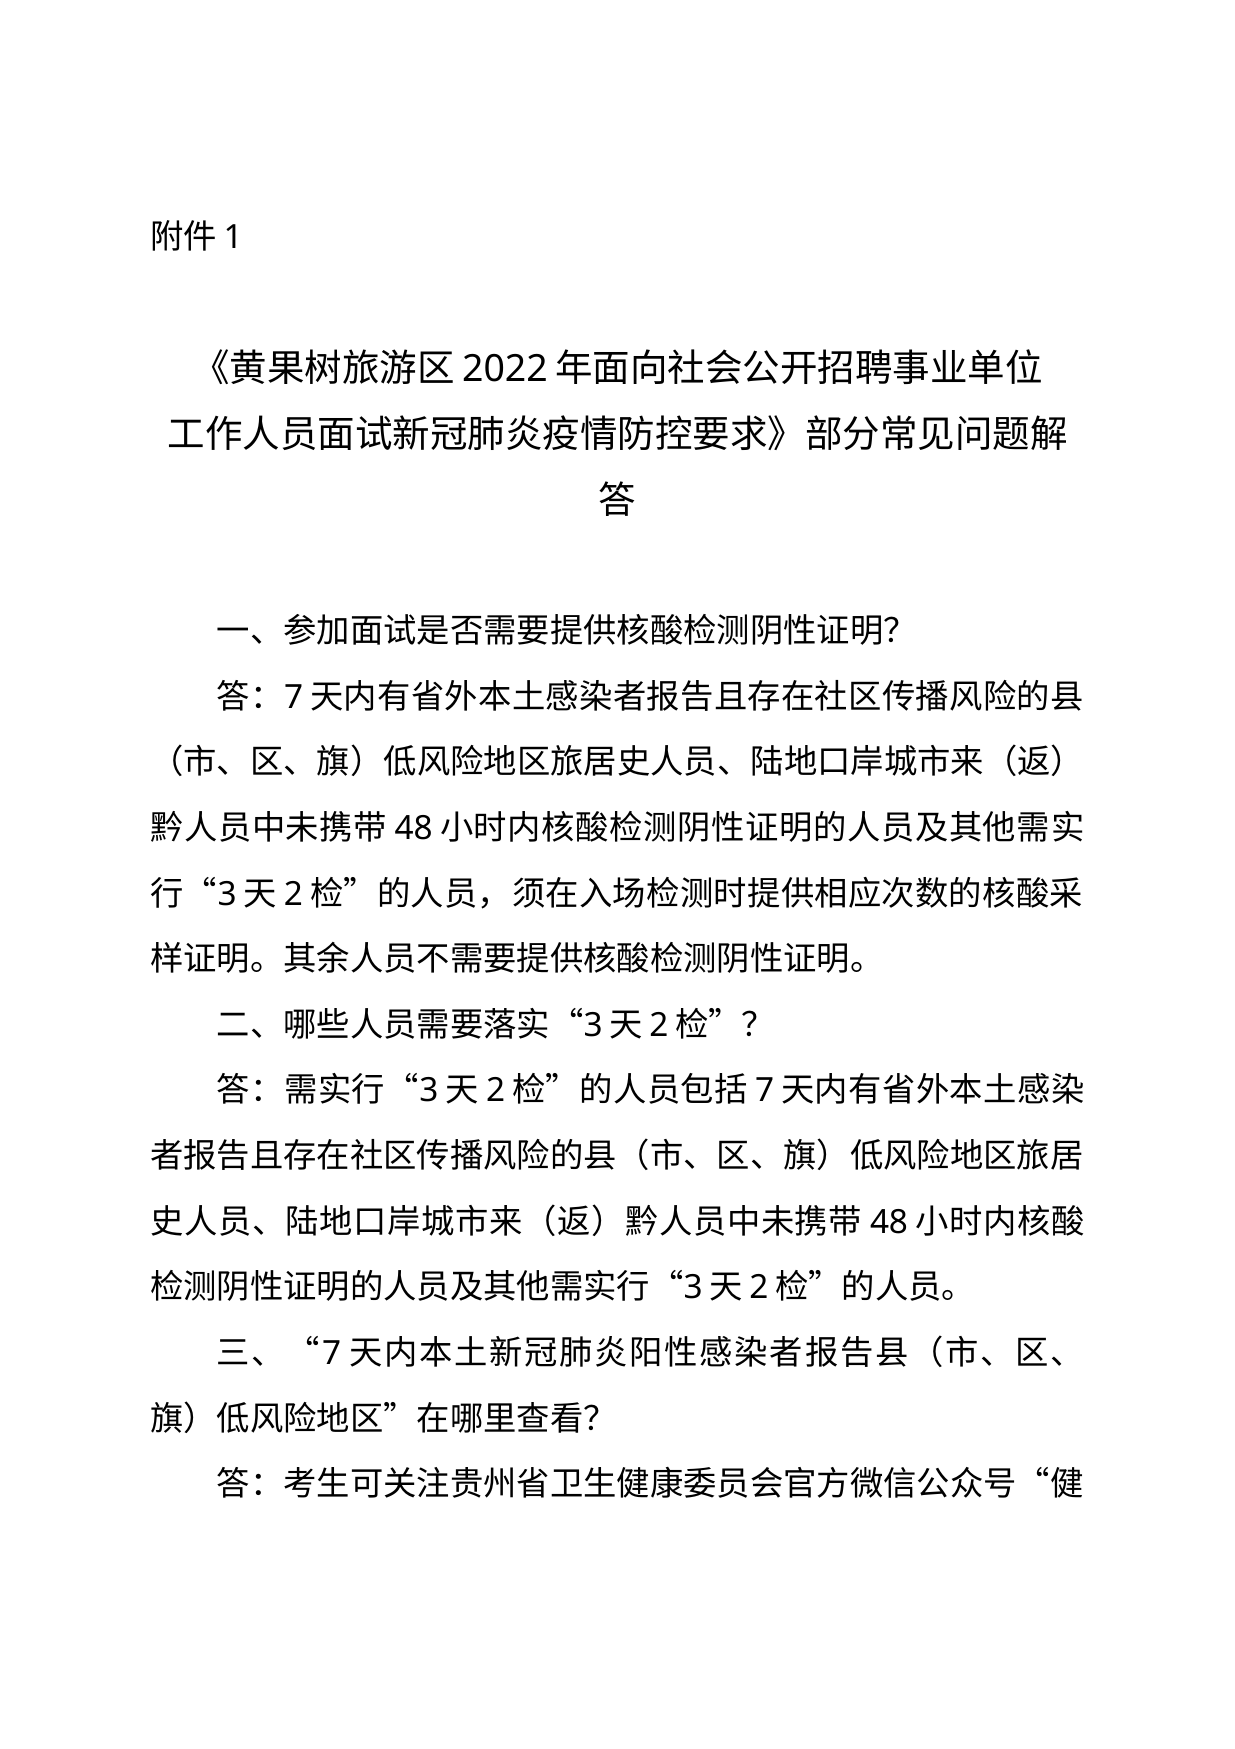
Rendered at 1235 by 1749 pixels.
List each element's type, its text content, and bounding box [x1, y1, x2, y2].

text 《黄果树旅游区2022年面向社会公开招聘事业单位 [150, 333, 1084, 398]
text 答：7天内有省外本土感染者报告且存在社区传播风险的县（市、区、旗）低风险地区旅居史人员、陆地口岸城市来（返）黔人员中未携带48小时内核酸检测阴性证明的人员及其他需实行“3天2检”的人员，须在入场检测时提供相应次数的核酸采样证明。其余人员不需要提供核酸检测阴性证明。 [150, 661, 1084, 989]
text 三、“7天内本土新冠肺炎阳性感染者报告县（市、区、旗）低风险地区”在哪里查看？ [150, 1317, 1084, 1448]
text 一、参加面试是否需要提供核酸检测阴性证明？ [150, 595, 1084, 661]
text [150, 1448, 1084, 1514]
text 二、哪些人员需要落实“3天2检”？ [150, 989, 1084, 1054]
text 答：需实行“3天2检”的人员包括7天内有省外本土感染者报告且存在社区传播风险的县（市、区、旗）低风险地区旅居史人员、陆地口岸城市来（返）黔人员中未携带48小时内核酸检测阴性证明的人员及其他需实行“3天2检”的人员。 [150, 1054, 1084, 1317]
text 附件1 [150, 201, 1084, 267]
text 工作人员面试新冠肺炎疫情防控要求》部分常见问题解答 [150, 398, 1084, 529]
